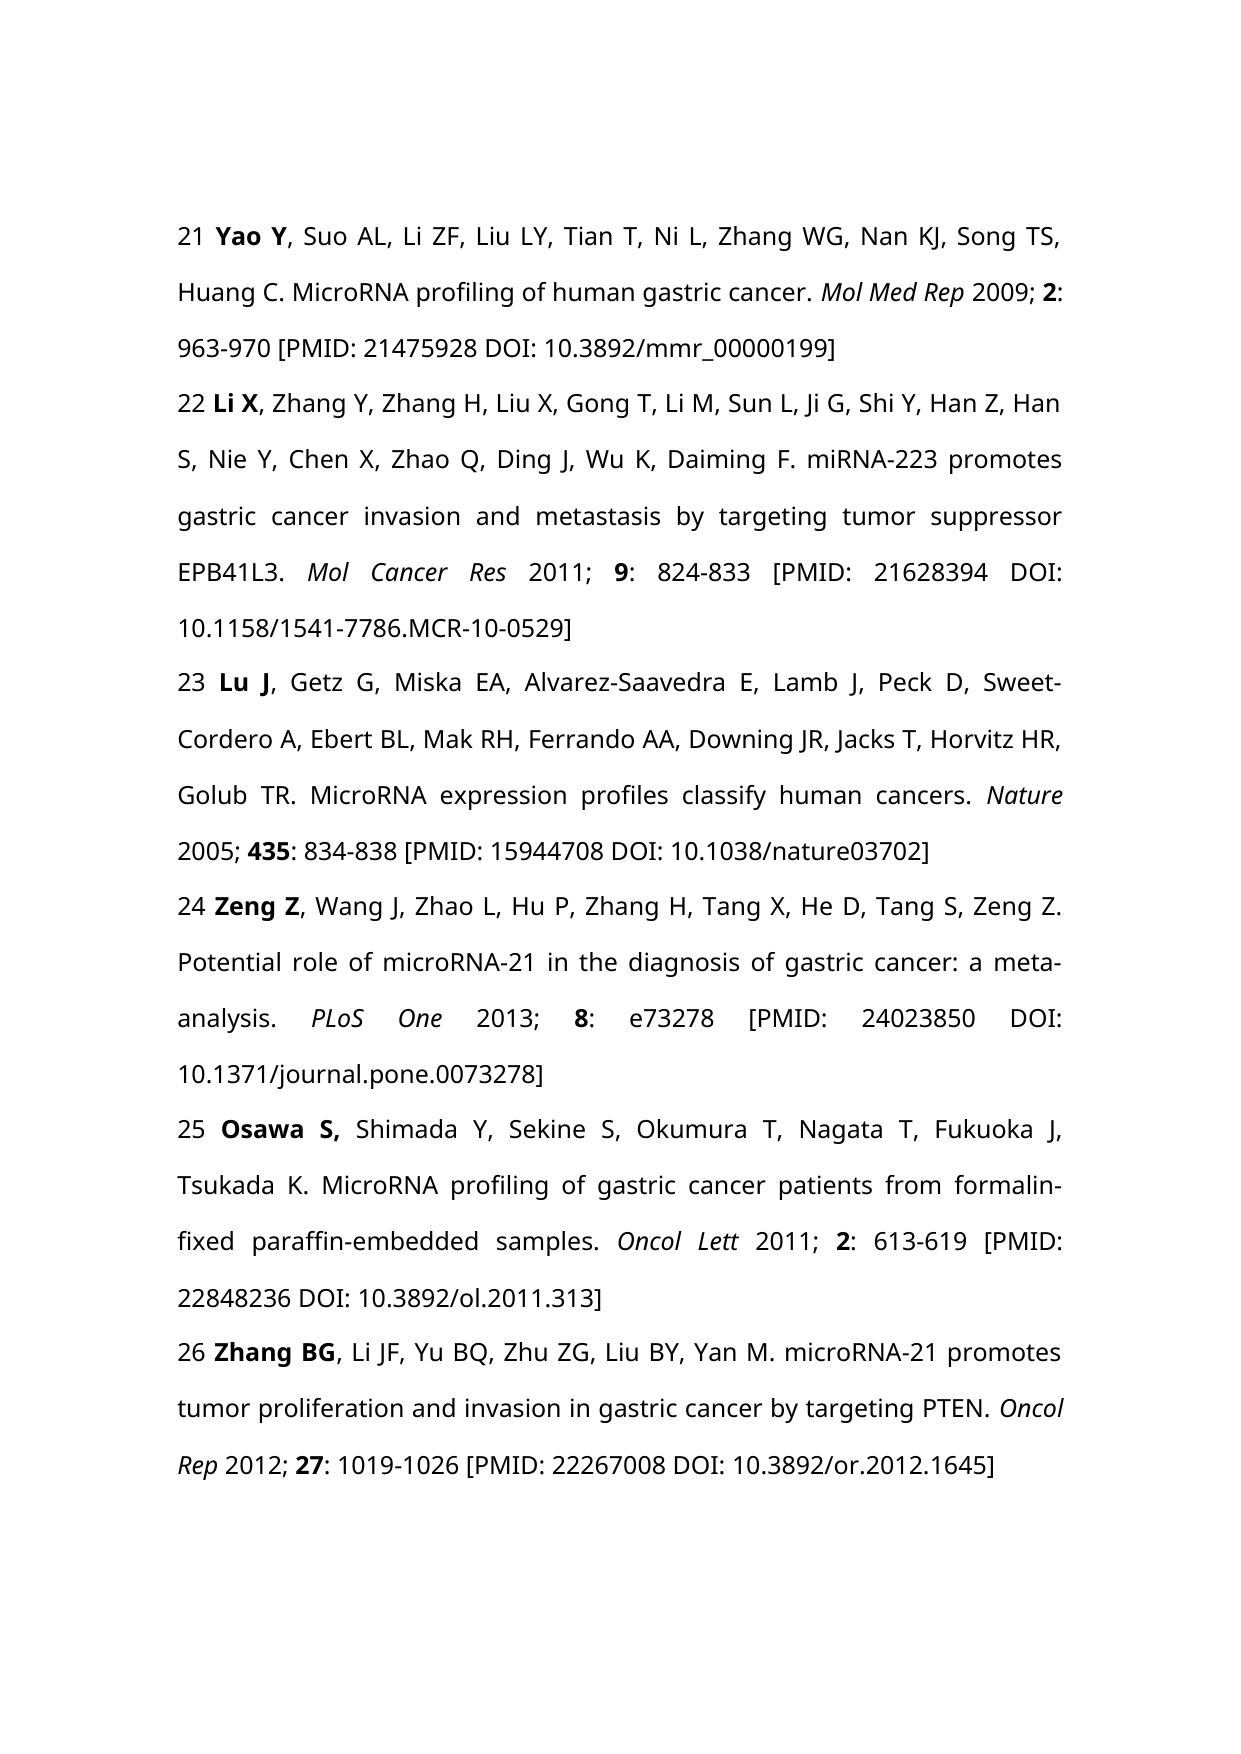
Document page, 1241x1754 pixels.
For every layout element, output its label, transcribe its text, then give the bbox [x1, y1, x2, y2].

text 23 Lu J, Getz G, Miska EA, Alvarez-Saavedra E, Lamb J, Peck D, Sweet-Cordero A, Ebert BL, Mak RH, Ferrando AA, Downing JR, Jacks T, Horvitz HR, Golub TR. MicroRNA expression profiles classify human cancers. Nature 2005; 435: 834-838 [PMID: 15944708 DOI: 10.1038/nature03702] [177, 663, 1063, 870]
text 21 Yao Y, Suo AL, Li ZF, Liu LY, Tian T, Ni L, Zhang WG, Nan KJ, Song TS, Huang C. MicroRNA profiling of human gastric cancer. Mol Med Rep 2009; 2: 963-970 [PMID: 21475928 DOI: 10.3892/mmr_00000199] [177, 217, 1063, 367]
text 26 Zhang BG, Li JF, Yu BQ, Zhu ZG, Liu BY, Yan M. microRNA-21 promotes tumor proliferation and invasion in gastric cancer by targeting PTEN. Oncol Rep 2012; 27: 1019-1026 [PMID: 22267008 DOI: 10.3892/or.2012.1645] [177, 1333, 1063, 1483]
text 24 Zeng Z, Wang J, Zhao L, Hu P, Zhang H, Tang X, He D, Tang S, Zeng Z. Potential role of microRNA-21 in the diagnosis of gastric cancer: a meta-analysis. PLoS One 2013; 8: e73278 [PMID: 24023850 DOI: 10.1371/journal.pone.0073278] [177, 887, 1063, 1093]
text 22 Li X, Zhang Y, Zhang H, Liu X, Gong T, Li M, Sun L, Ji G, Shi Y, Han Z, Han S, Nie Y, Chen X, Zhao Q, Ding J, Wu K, Daiming F. miRNA-223 promotes gastric cancer invasion and metastasis by targeting tumor suppressor EPB41L3. Mol Cancer Res 2011; 9: 824-833 [PMID: 21628394 DOI: 10.1158/1541-7786.MCR-10-0529] [177, 384, 1063, 646]
text 25 Osawa S, Shimada Y, Sekine S, Okumura T, Nagata T, Fukuoka J, Tsukada K. MicroRNA profiling of gastric cancer patients from formalin-fixed paraffin-embedded samples. Oncol Lett 2011; 2: 613-619 [PMID: 22848236 DOI: 10.3892/ol.2011.313] [177, 1110, 1063, 1316]
